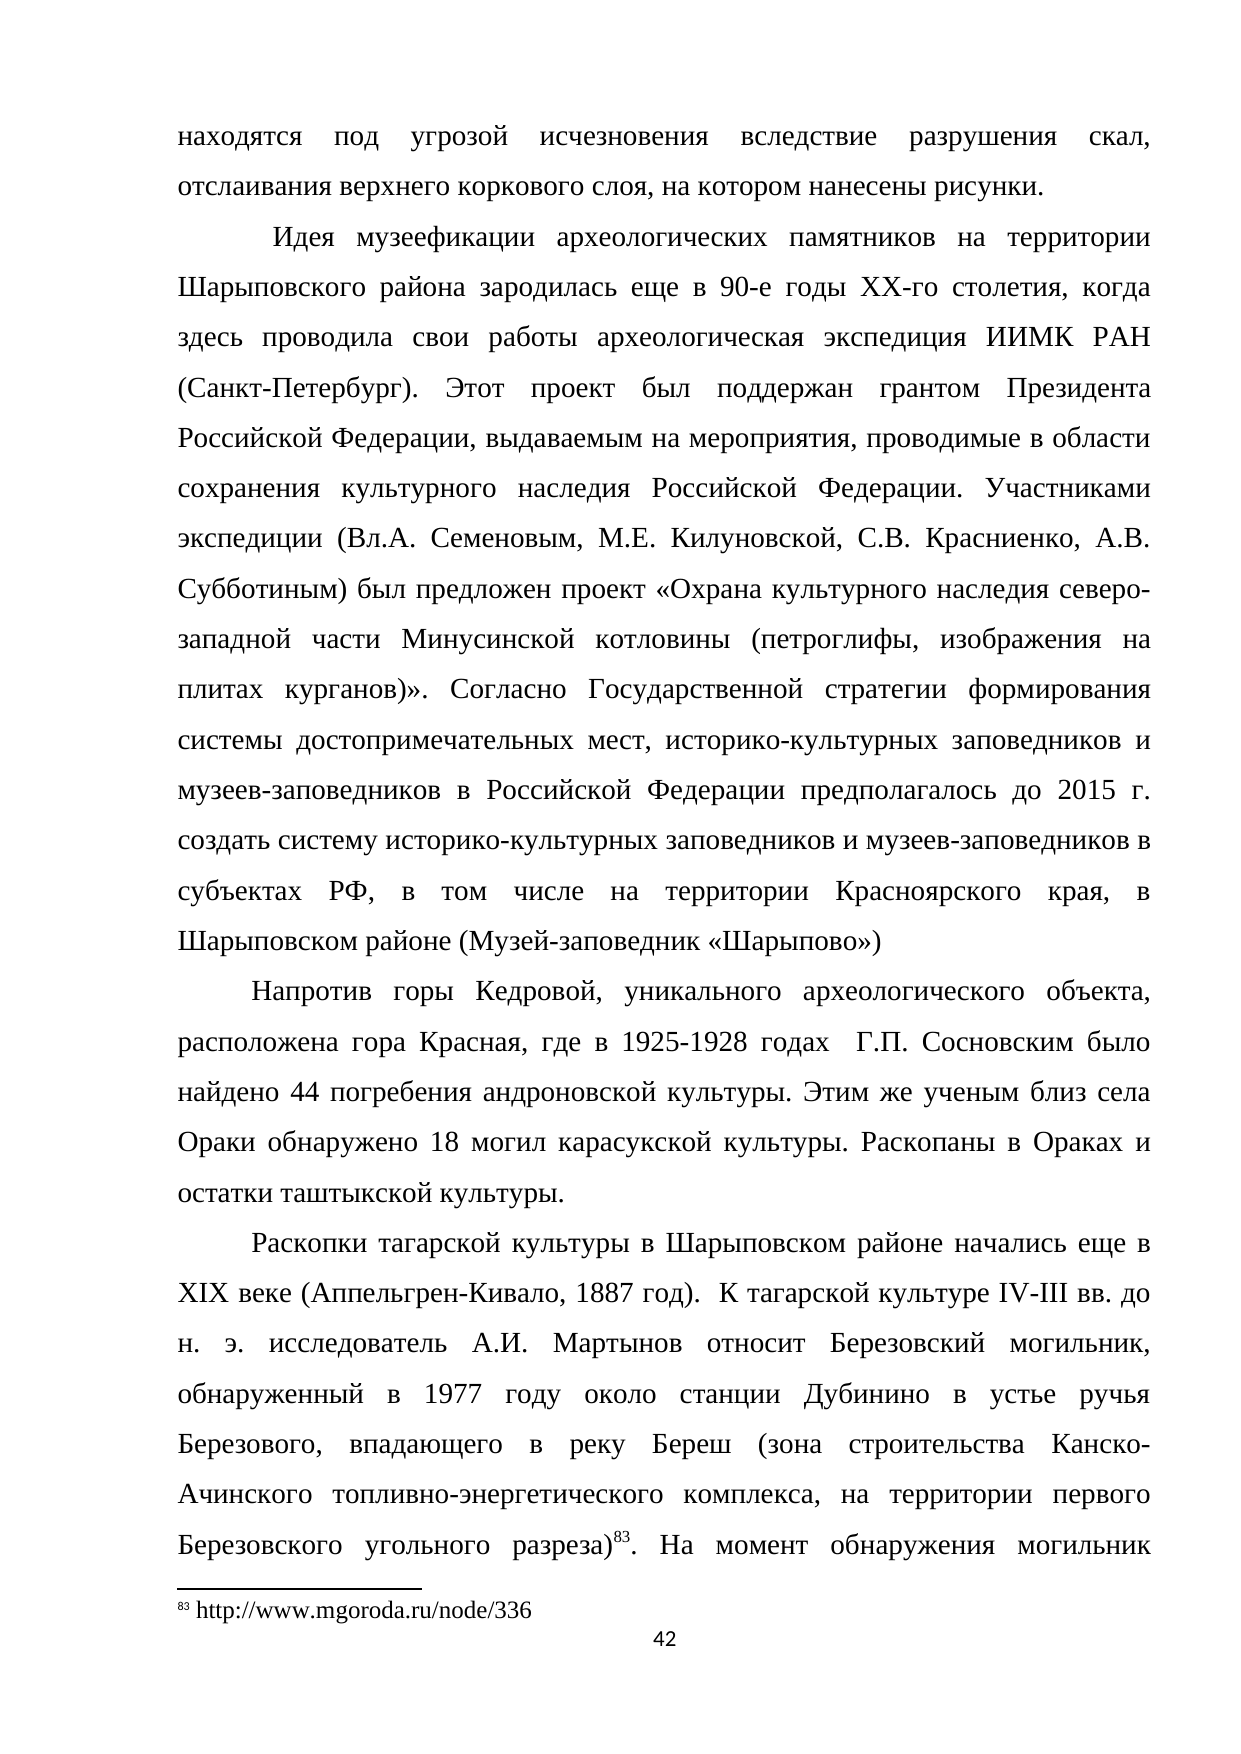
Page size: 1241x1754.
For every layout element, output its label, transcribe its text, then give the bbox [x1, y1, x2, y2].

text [177, 1225, 1152, 1560]
text Напротив горы Кедровой, уникального археологического объекта, расположена гора Красная, где в 1925-1928 годах Г.П. Сосновским было найдено 44 погребения андроновской культуры. Этим же ученым близ села Ораки обнаружено 18 могил карасукской культуры. Раскопаны в Ораках и остатки таштыкской культуры. [177, 973, 1152, 1208]
text Идея музеефикации археологических памятников на территории Шарыповского района зародилась еще в 90-е годы XX-го столетия, когда здесь проводила свои работы археологическая экспедиция ИИМК РАН (Санкт-Петербург). Этот проект был поддержан грантом Президента Российской Федерации, выдаваемым на мероприятия, проводимые в области сохранения культурного наследия Российской Федерации. Участниками экспедиции (Вл.А. Семеновым, М.Е. Килуновской, С.В. Красниенко, А.В. Субботиным) был предложен проект «Охрана культурного наследия северо-западной части Минусинской котловины (петроглифы, изображения на плитах курганов)». Согласно Государственной стратегии формирования системы достопримечательных мест, историко-культурных заповедников и музеев-заповедников в Российской Федерации предполагалось до 2015 г. создать систему историко-культурных заповедников и музеев-заповедников в субъектах РФ, в том числе на территории Красноярского края, в Шарыповском районе (Музей-заповедник «Шарыпово») [177, 219, 1152, 957]
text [177, 118, 1152, 202]
